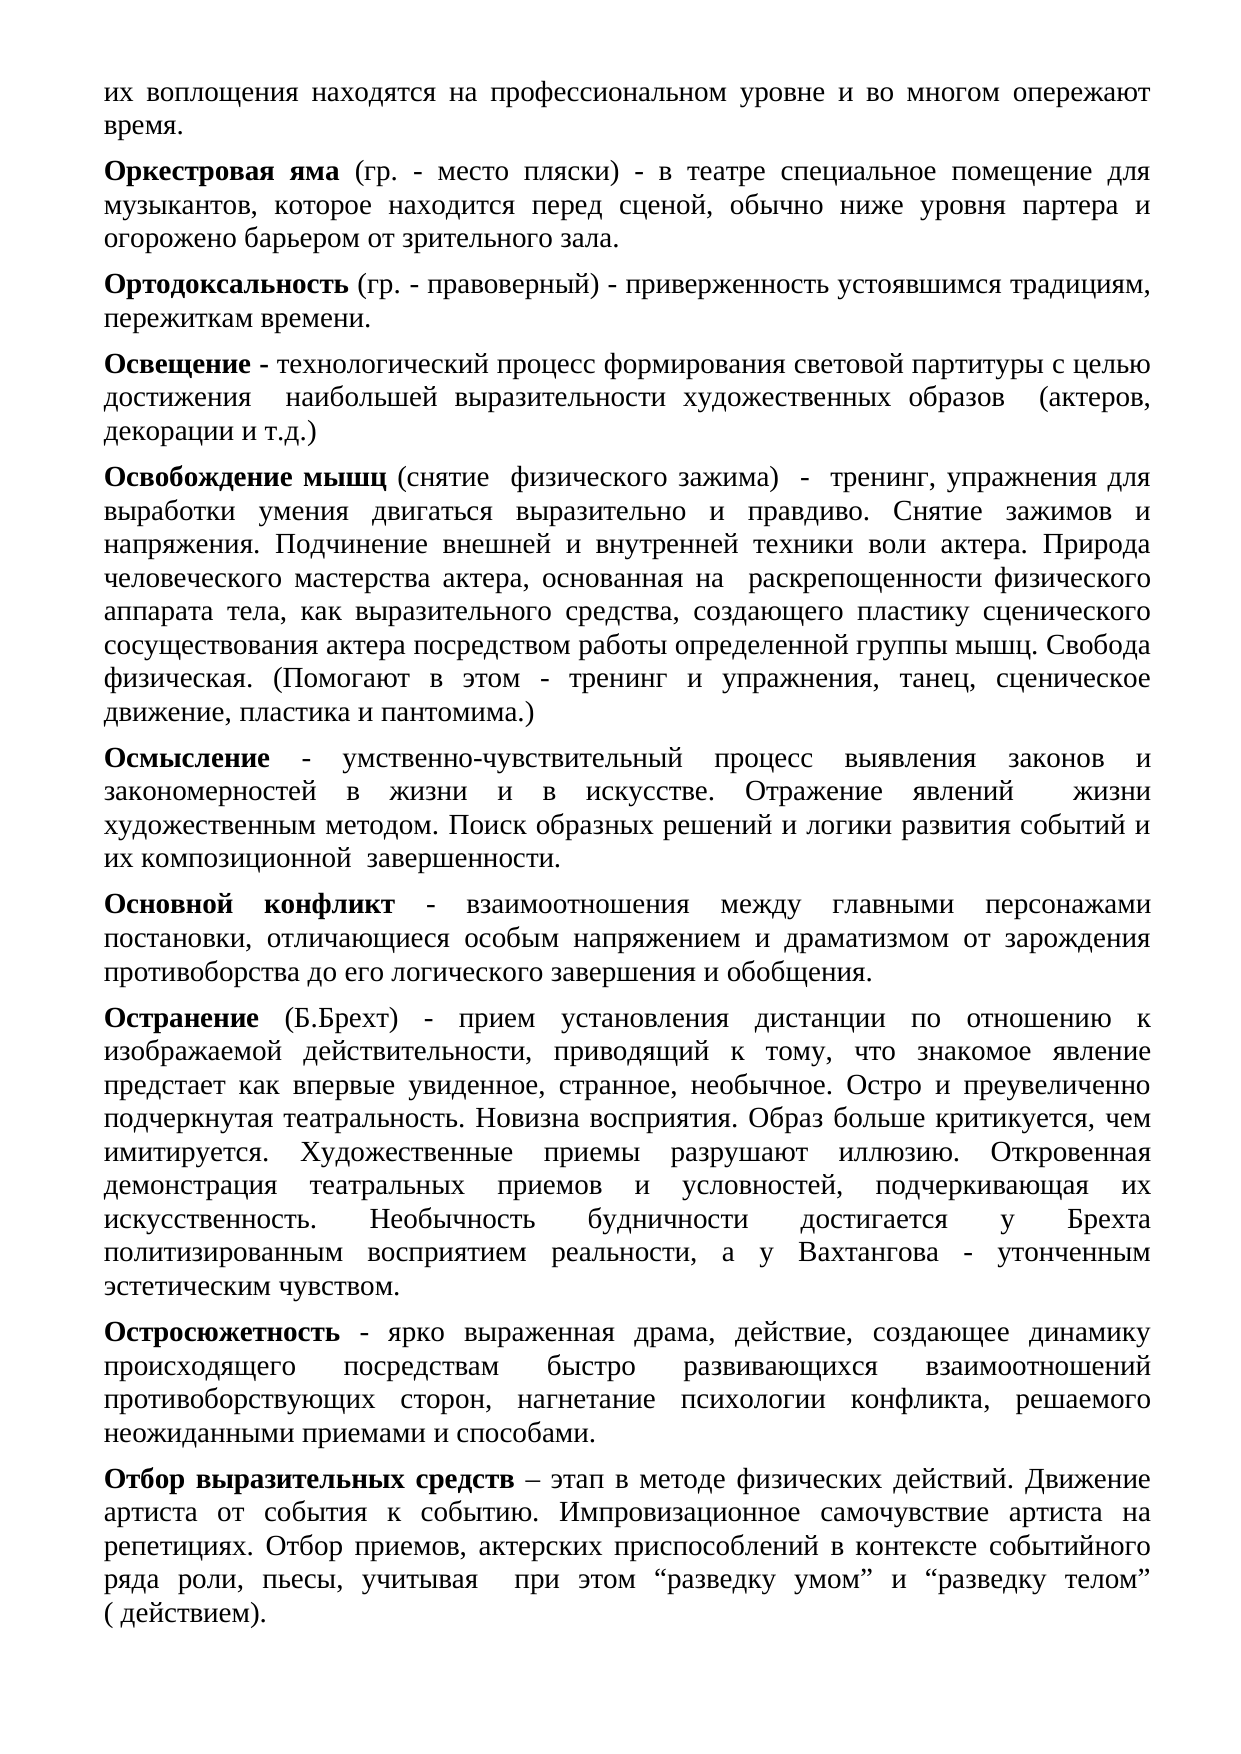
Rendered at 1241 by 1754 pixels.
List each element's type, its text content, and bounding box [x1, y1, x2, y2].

text Остросюжетность - ярко выраженная драма, действие, создающее динамику происходящего посредствам быстро развивающихся взаимоотношений противоборствующих сторон, нагнетание психологии конфликта, решаемого неожиданными приемами и способами. [103, 1314, 1152, 1448]
text Освещение - технологический процесс формирования световой партитуры с целью достижения наибольшей выразительности художественных образов (актеров, декорации и т.д.) [103, 346, 1152, 447]
text Основной конфликт - взаимоотношения между главными персонажами постановки, отличающиеся особым напряжением и драматизмом от зарождения противоборства до его логического завершения и обобщения. [103, 887, 1152, 987]
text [103, 74, 1152, 141]
text Оркестровая яма (гр. - место пляски) - в театре специальное помещение для музыкантов, которое находится перед сценой, обычно ниже уровня партера и огорожено барьером от зрительного зала. [103, 153, 1152, 254]
text Ортодоксальность (гр. - правоверный) - приверженность устоявшимся традициям, пережиткам времени. [103, 267, 1152, 334]
text Отбор выразительных средств – этап в методе физических действий. Движение артиста от события к событию. Импровизационное самочувствие артиста на репетициях. Отбор приемов, актерских приспособлений в контексте событийного ряда роли, пьесы, учитывая при этом “разведку умом” и “разведку телом” ( действием). [103, 1461, 1152, 1629]
text Остранение (Б.Брехт) - прием установления дистанции по отношению к изображаемой действительности, приводящий к тому, что знакомое явление предстает как впервые увиденное, странное, необычное. Остро и преувеличенно подчеркнутая театральность. Новизна восприятия. Образ больше критикуется, чем имитируется. Художественные приемы разрушают иллюзию. Откровенная демонстрация театральных приемов и условностей, подчеркивающая их искусственность. Необычность будничности достигается у Брехта политизированным восприятием реальности, а у Вахтангова - утонченным эстетическим чувством. [103, 1000, 1152, 1302]
text Освобождение мышц (снятие физического зажима) - тренинг, упражнения для выработки умения двигаться выразительно и правдиво. Снятие зажимов и напряжения. Подчинение внешней и внутренней техники воли актера. Природа человеческого мастерства актера, основанная на раскрепощенности физического аппарата тела, как выразительного средства, создающего пластику сценического сосуществования актера посредством работы определенной группы мышц. Свобода физическая. (Помогают в этом - тренинг и упражнения, танец, сценическое движение, пластика и пантомима.) [103, 459, 1152, 728]
text Осмысление - умственно-чувствительный процесс выявления законов и закономерностей в жизни и в искусстве. Отражение явлений жизни художественным методом. Поиск образных решений и логики развития событий и их композиционной завершенности. [103, 740, 1152, 874]
